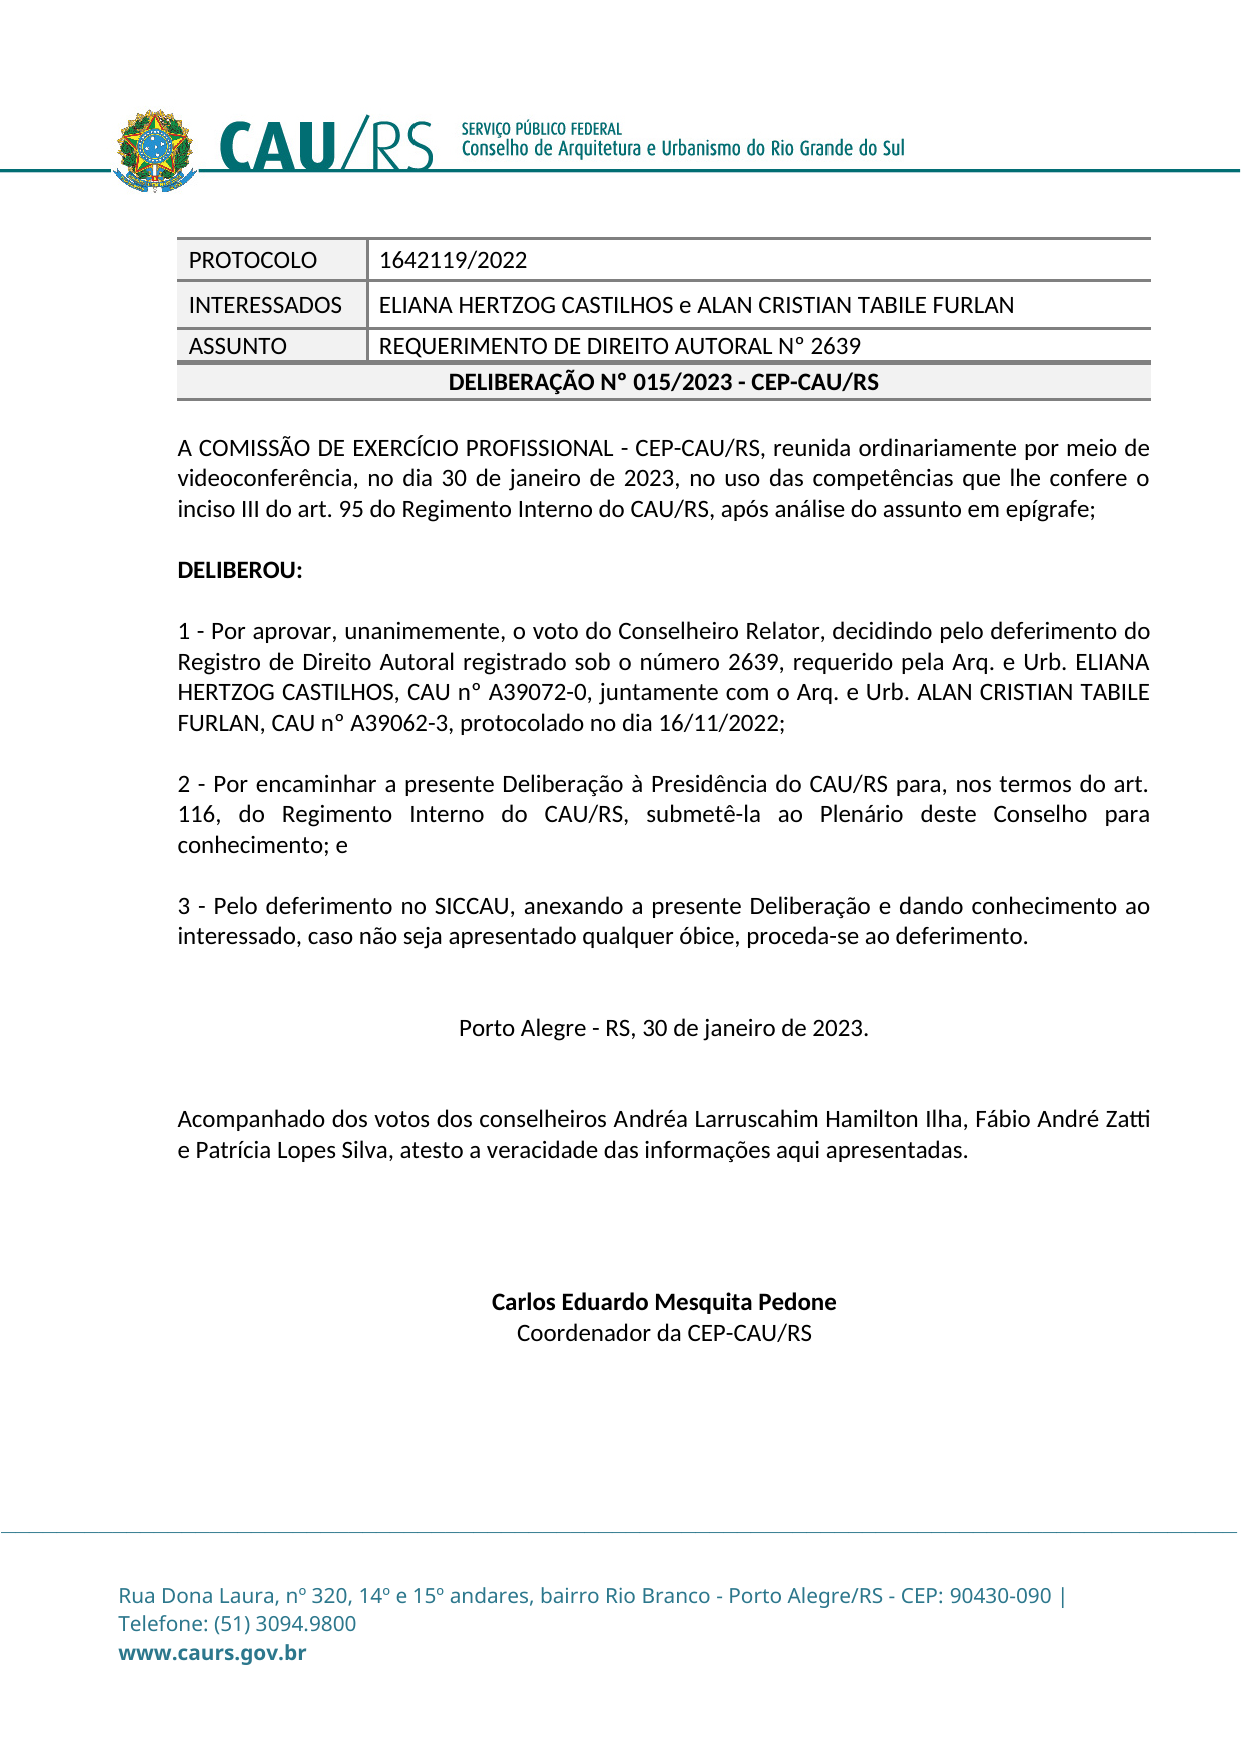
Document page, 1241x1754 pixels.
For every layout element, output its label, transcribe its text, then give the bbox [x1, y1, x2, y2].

text A COMISSÃO DE EXERCÍCIO PROFISSIONAL - CEP-CAU/RS, reunida ordinariamente por meio de videoconferência, no dia 30 de janeiro de 2023, no uso das competências que lhe confere o inciso III do art. 95 do Regimento Interno do CAU/RS, após análise do assunto em epígrafe; [177, 432, 1152, 523]
table_cell ELIANA HERTZOG CASTILHOS e ALAN CRISTIAN TABILE FURLAN [369, 282, 1151, 327]
table_header PROTOCOLO [177, 240, 366, 279]
text 1 - Por aprovar, unanimemente, o voto do Conselheiro Relator, decidindo pelo deferimento do Registro de Direito Autoral registrado sob o número 2639, requerido pela Arq. e Urb. ELIANA HERTZOG CASTILHOS, CAU nº A39072-0, juntamente com o Arq. e Urb. ALAN CRISTIAN TABILE FURLAN, CAU nº A39062-3, protocolado no dia 16/11/2022; [177, 615, 1152, 737]
text Porto Alegre - RS, 30 de janeiro de 2023. [177, 1012, 1152, 1042]
table_cell ASSUNTO [177, 330, 366, 360]
picture [0, 43, 1241, 203]
text Carlos Eduardo Mesquita Pedone [177, 1287, 1152, 1317]
text Acompanhado dos votos dos conselheiros Andréa Larruscahim Hamilton Ilha, Fábio André Zatti e Patrícia Lopes Silva, atesto a veracidade das informações aqui apresentadas. [177, 1103, 1152, 1164]
table_cell DELIBERAÇÃO Nº 015/2023 - CEP-CAU/RS [177, 365, 1151, 398]
text 3 - Pelo deferimento no SICCAU, anexando a presente Deliberação e dando conhecimento ao interessado, caso não seja apresentado qualquer óbice, proceda-se ao deferimento. [177, 890, 1152, 951]
text Coordenador da CEP-CAU/RS [177, 1317, 1152, 1348]
table_cell INTERESSADOS [177, 282, 366, 327]
table_cell REQUERIMENTO DE DIREITO AUTORAL Nº 2639 [369, 330, 1151, 360]
text 2 - Por encaminhar a presente Deliberação à Presidência do CAU/RS para, nos termos do art. 116, do Regimento Interno do CAU/RS, submetê-la ao Plenário deste Conselho para conhecimento; e [177, 768, 1152, 859]
table_header 1642119/2022 [369, 240, 1151, 279]
text DELIBEROU: [177, 554, 1152, 584]
